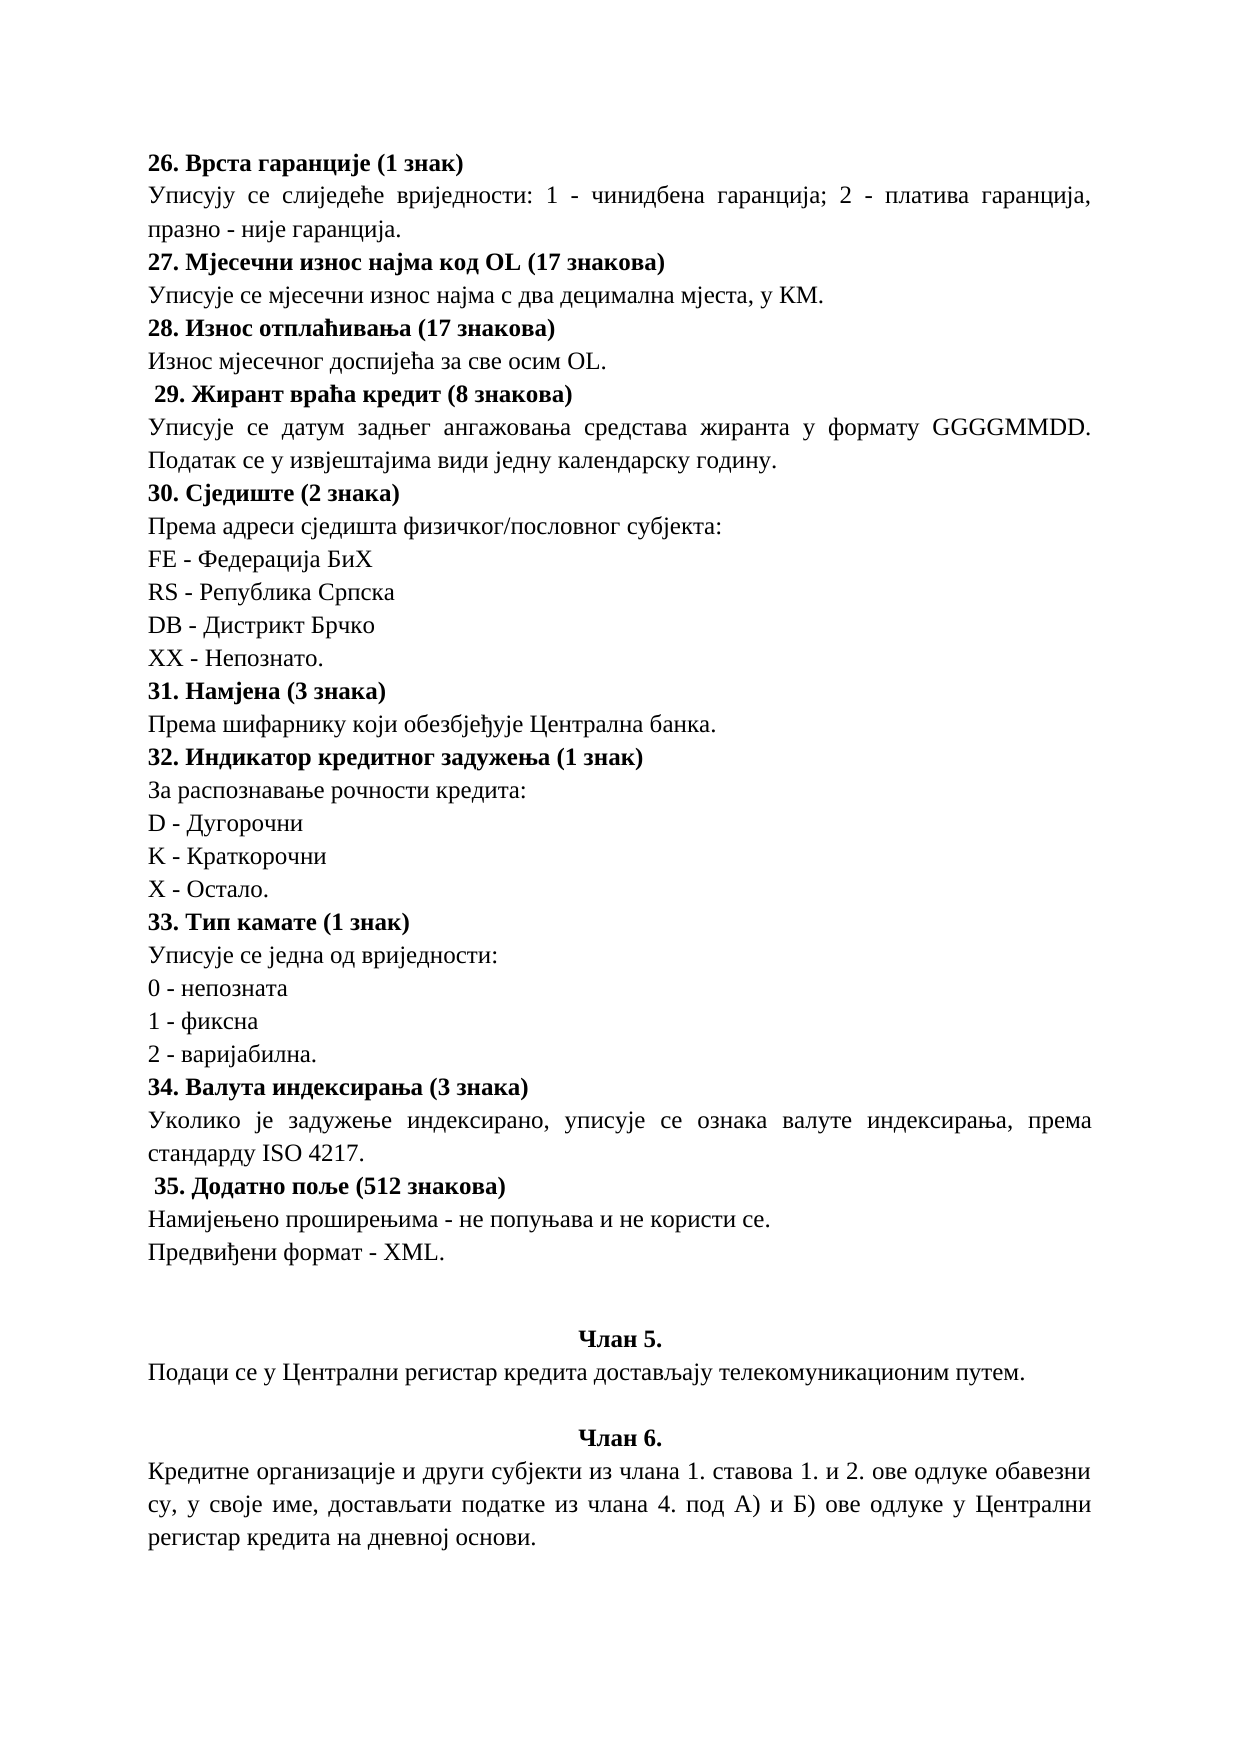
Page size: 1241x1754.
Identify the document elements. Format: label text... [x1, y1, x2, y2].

text K - Краткорочни [148, 841, 1093, 870]
text 30. Сједиште (2 знака) [148, 478, 1093, 507]
text 2 - варијабилна. [148, 1039, 1093, 1068]
text 27. Мјесечни износ најма код OL (17 знакова) [148, 247, 1093, 275]
text Члан 6. [148, 1423, 1093, 1452]
text Намијењено проширењима - не попуњава и не користи се. [148, 1204, 1093, 1233]
text 34. Валута индексирања (3 знака) [148, 1072, 1093, 1101]
text 29. Жирант враћа кредит (8 знакова) [148, 379, 1093, 407]
text 28. Износ отплаћивања (17 знакова) [148, 313, 1093, 341]
text Предвиђени формат - XML. [148, 1237, 1093, 1266]
text Према шифарнику који обезбјеђује Централна банка. [148, 709, 1093, 738]
text XX - Непознато. [148, 643, 1093, 672]
text D - Дугорочни [148, 808, 1093, 837]
text Износ мјесечног доспијећа за све осим OL. [148, 346, 1093, 374]
text Подаци се у Централни регистар кредита достављају телекомуникационим путем. [148, 1357, 1093, 1386]
text Члан 5. [148, 1324, 1093, 1353]
text Уписује се мјесечни износ најма с два децимална мјеста, у КМ. [148, 280, 1093, 308]
text За распознавање рочности кредита: [148, 775, 1093, 804]
text Уколико је задужење индексирано, уписује се ознака валуте индексирања, према стандарду ISO 4217. [148, 1105, 1093, 1167]
text 0 - непозната [148, 973, 1093, 1002]
text 35. Додатно поље (512 знакова) [148, 1171, 1093, 1200]
text FE - Федерација БиХ [148, 544, 1093, 573]
text 31. Намјена (3 знака) [148, 676, 1093, 705]
text DB - Дистрикт Брчко [148, 610, 1093, 639]
text RS - Република Српска [148, 577, 1093, 606]
text Уписује се датум задњег ангажовања средстава жиранта у формату GGGGMMDD. Податак се у извјештајима види једну календарску годину. [148, 412, 1093, 473]
text X - Остало. [148, 874, 1093, 903]
text 1 - фиксна [148, 1006, 1093, 1035]
text Према адреси сједишта физичког/пословног субјекта: [148, 511, 1093, 539]
text 32. Индикатор кредитног задужења (1 знак) [148, 742, 1093, 771]
text 26. Врста гаранције (1 знак) [148, 148, 1093, 176]
text 33. Тип камате (1 знак) [148, 907, 1093, 936]
text Уписује се једна од вриједности: [148, 940, 1093, 969]
text Уписују се слиједеће вриједности: 1 - чинидбена гаранција; 2 - платива гаранција, празно - није гаранција. [148, 181, 1093, 242]
text Кредитне организације и други субјекти из члана 1. ставова 1. и 2. ове одлуке обавезни су, у своје име, достављати податке из члана 4. под А) и Б) ове одлуке у Централни регистар кредита на дневној основи. [148, 1456, 1093, 1551]
